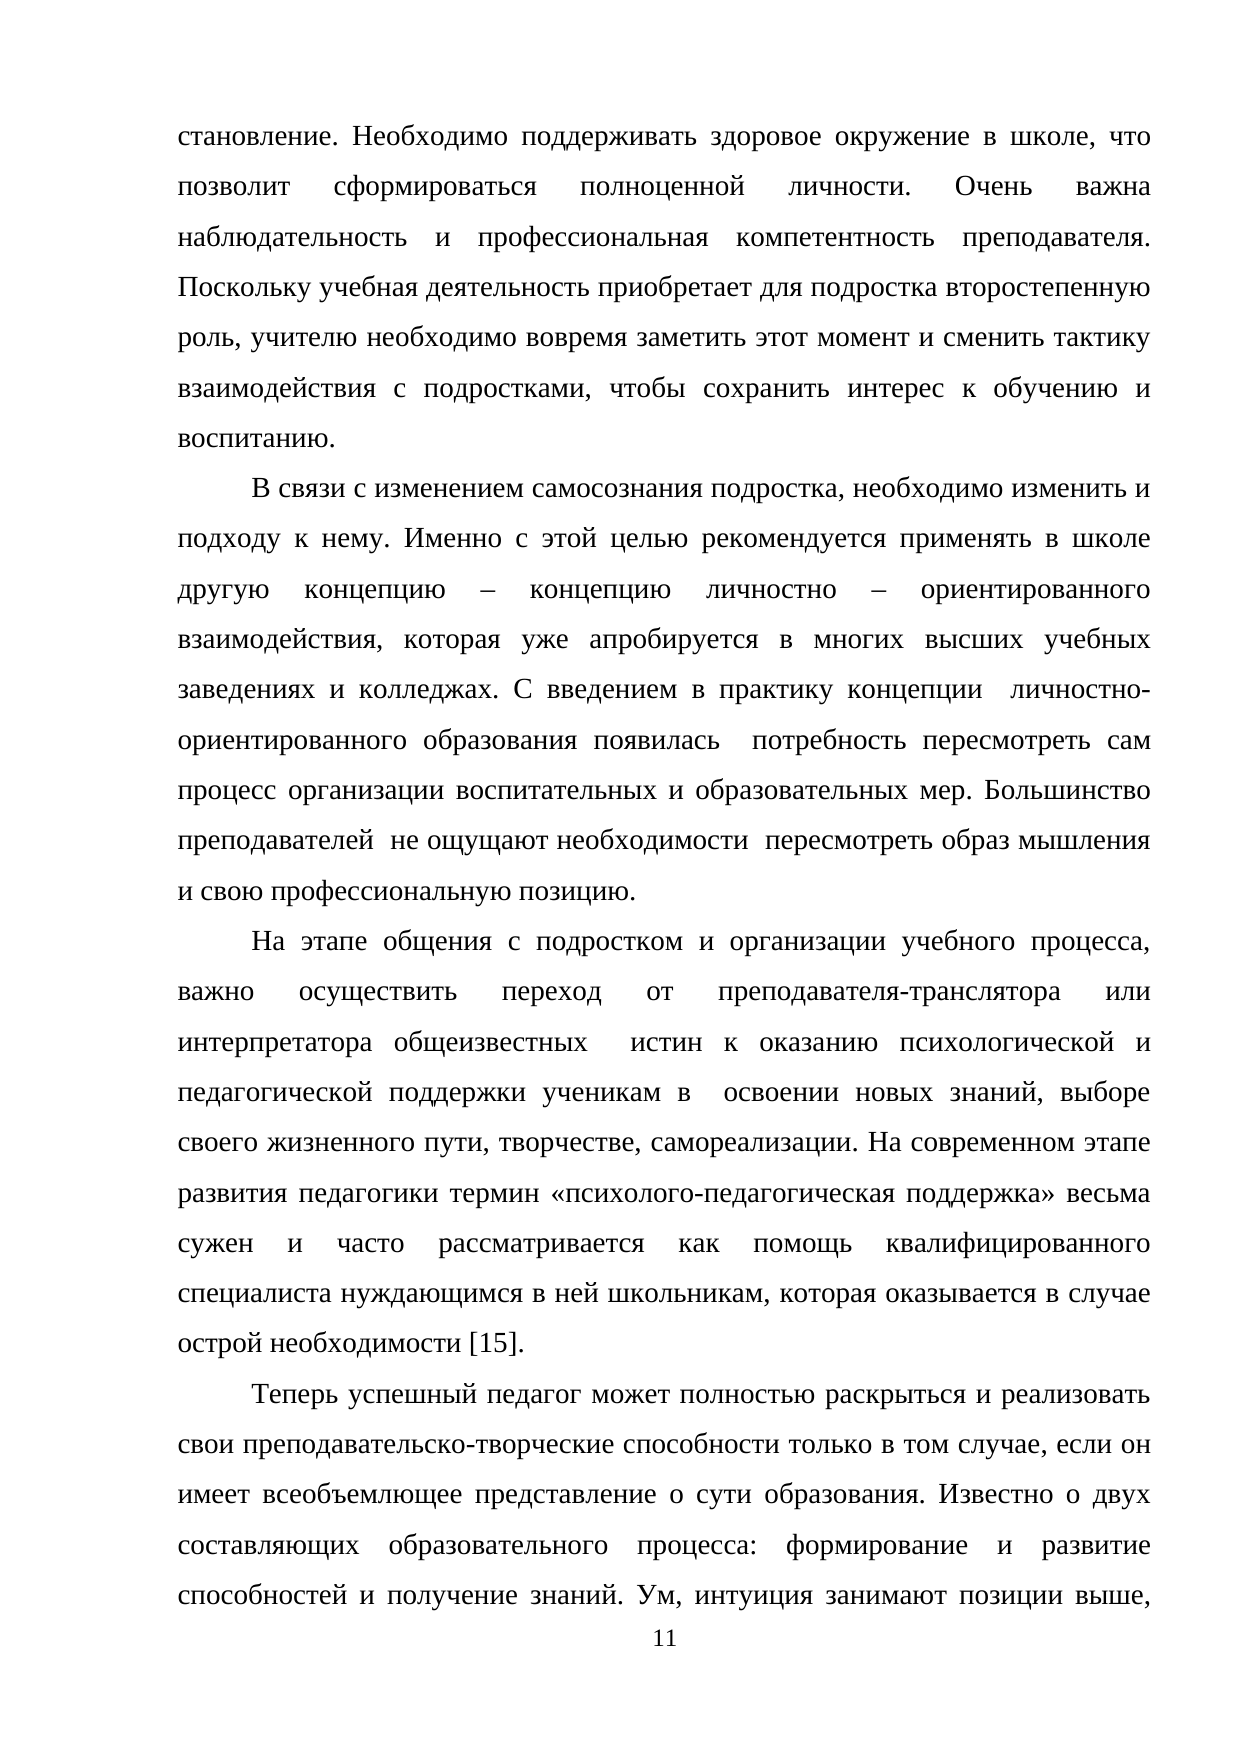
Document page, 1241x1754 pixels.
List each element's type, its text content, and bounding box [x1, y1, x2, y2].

text В связи с изменением самосознания подростка, необходимо изменить и подходу к нему. Именно с этой целью рекомендуется применять в школе другую концепцию – концепцию личностно – ориентированного взаимодействия, которая уже апробируется в многих высших учебных заведениях и колледжах. С введением в практику концепции личностно-ориентированного образования появилась потребность пересмотреть сам процесс организации воспитательных и образовательных мер. Большинство преподавателей не ощущают необходимости пересмотреть образ мышления и свою профессиональную позицию. [177, 470, 1152, 906]
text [177, 1376, 1152, 1611]
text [177, 118, 1152, 453]
text На этапе общения с подростком и организации учебного процесса, важно осуществить переход от преподавателя-транслятора или интерпретатора общеизвестных истин к оказанию психологической и педагогической поддержки ученикам в освоении новых знаний, выборе своего жизненного пути, творчестве, самореализации. На современном этапе развития педагогики термин «психолого-педагогическая поддержка» весьма сужен и часто рассматривается как помощь квалифицированного специалиста нуждающимся в ней школьникам, которая оказывается в случае острой необходимости [15]. [177, 923, 1152, 1359]
